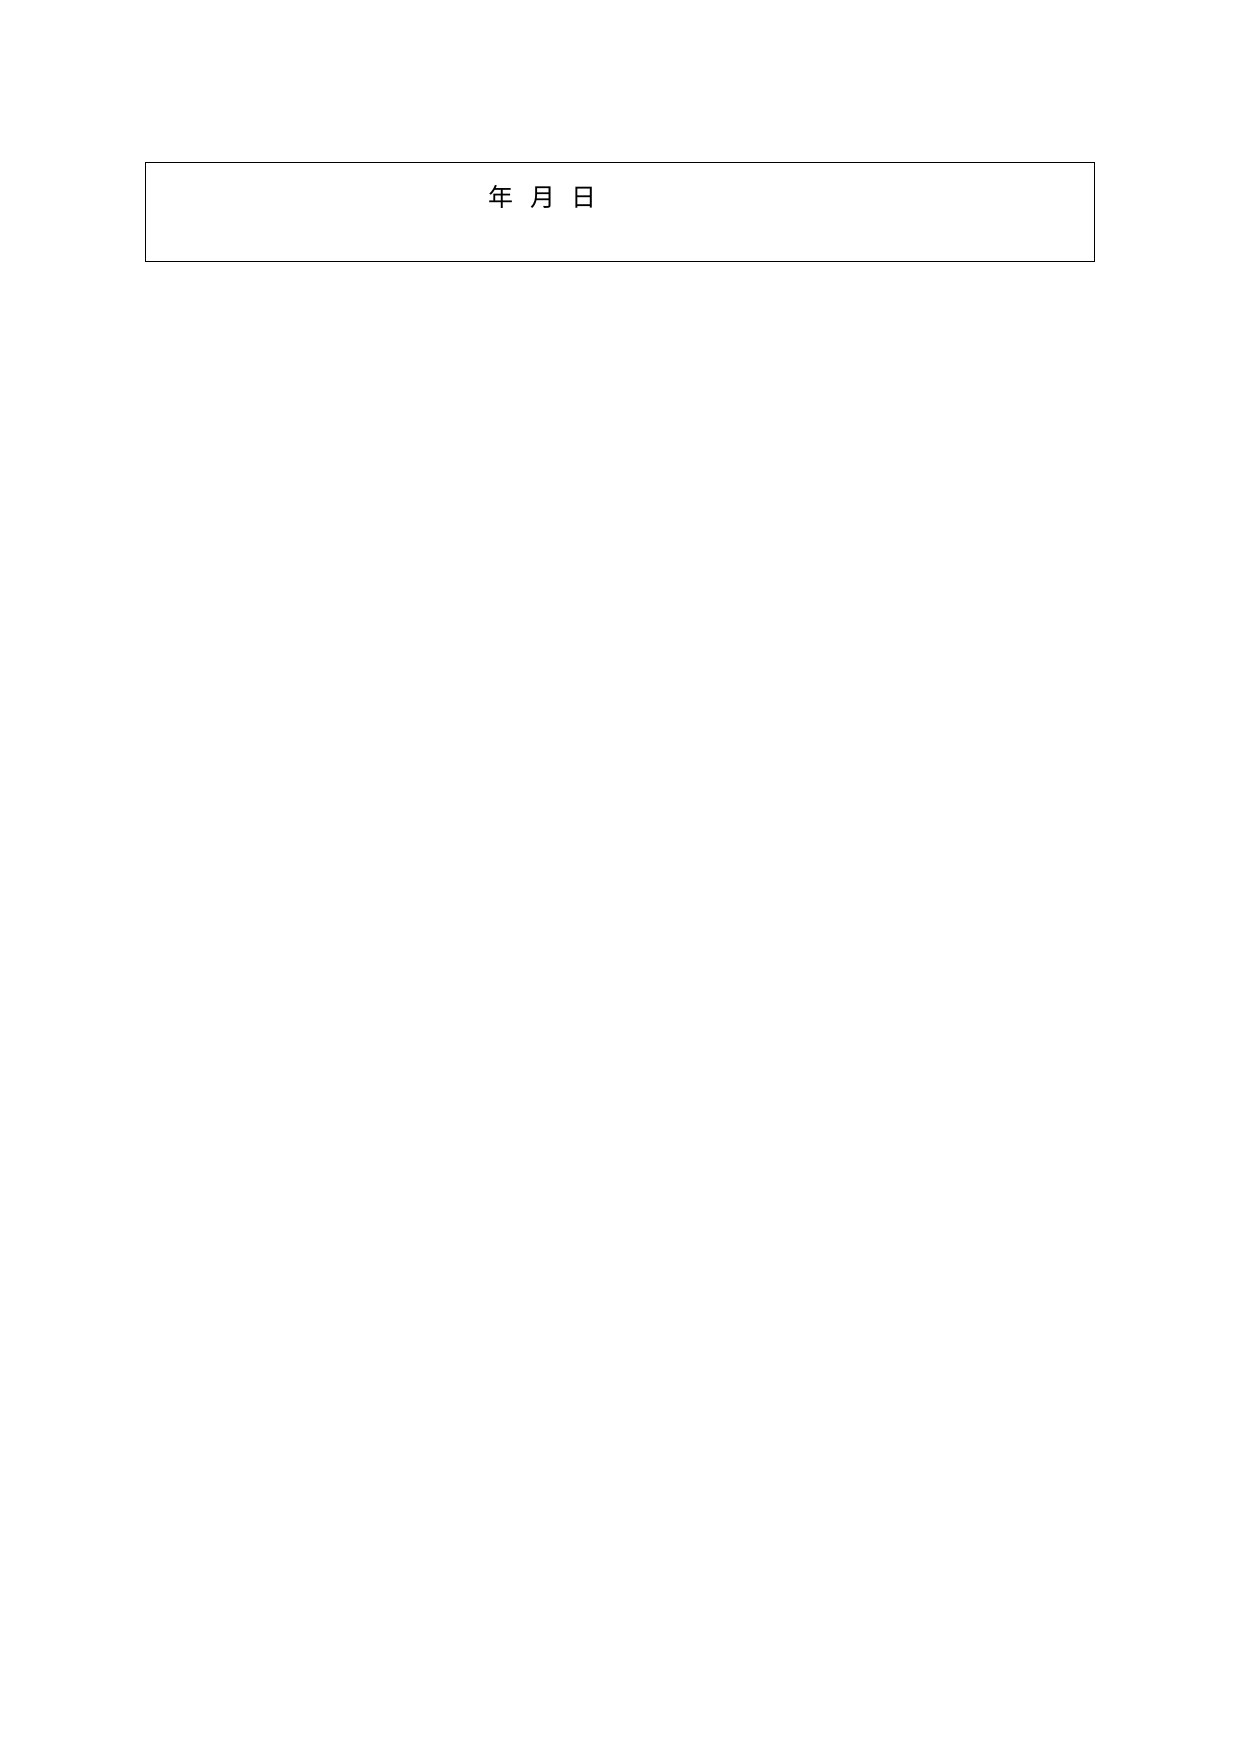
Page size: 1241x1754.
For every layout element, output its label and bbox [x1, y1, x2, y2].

table_header [146, 163, 1094, 261]
